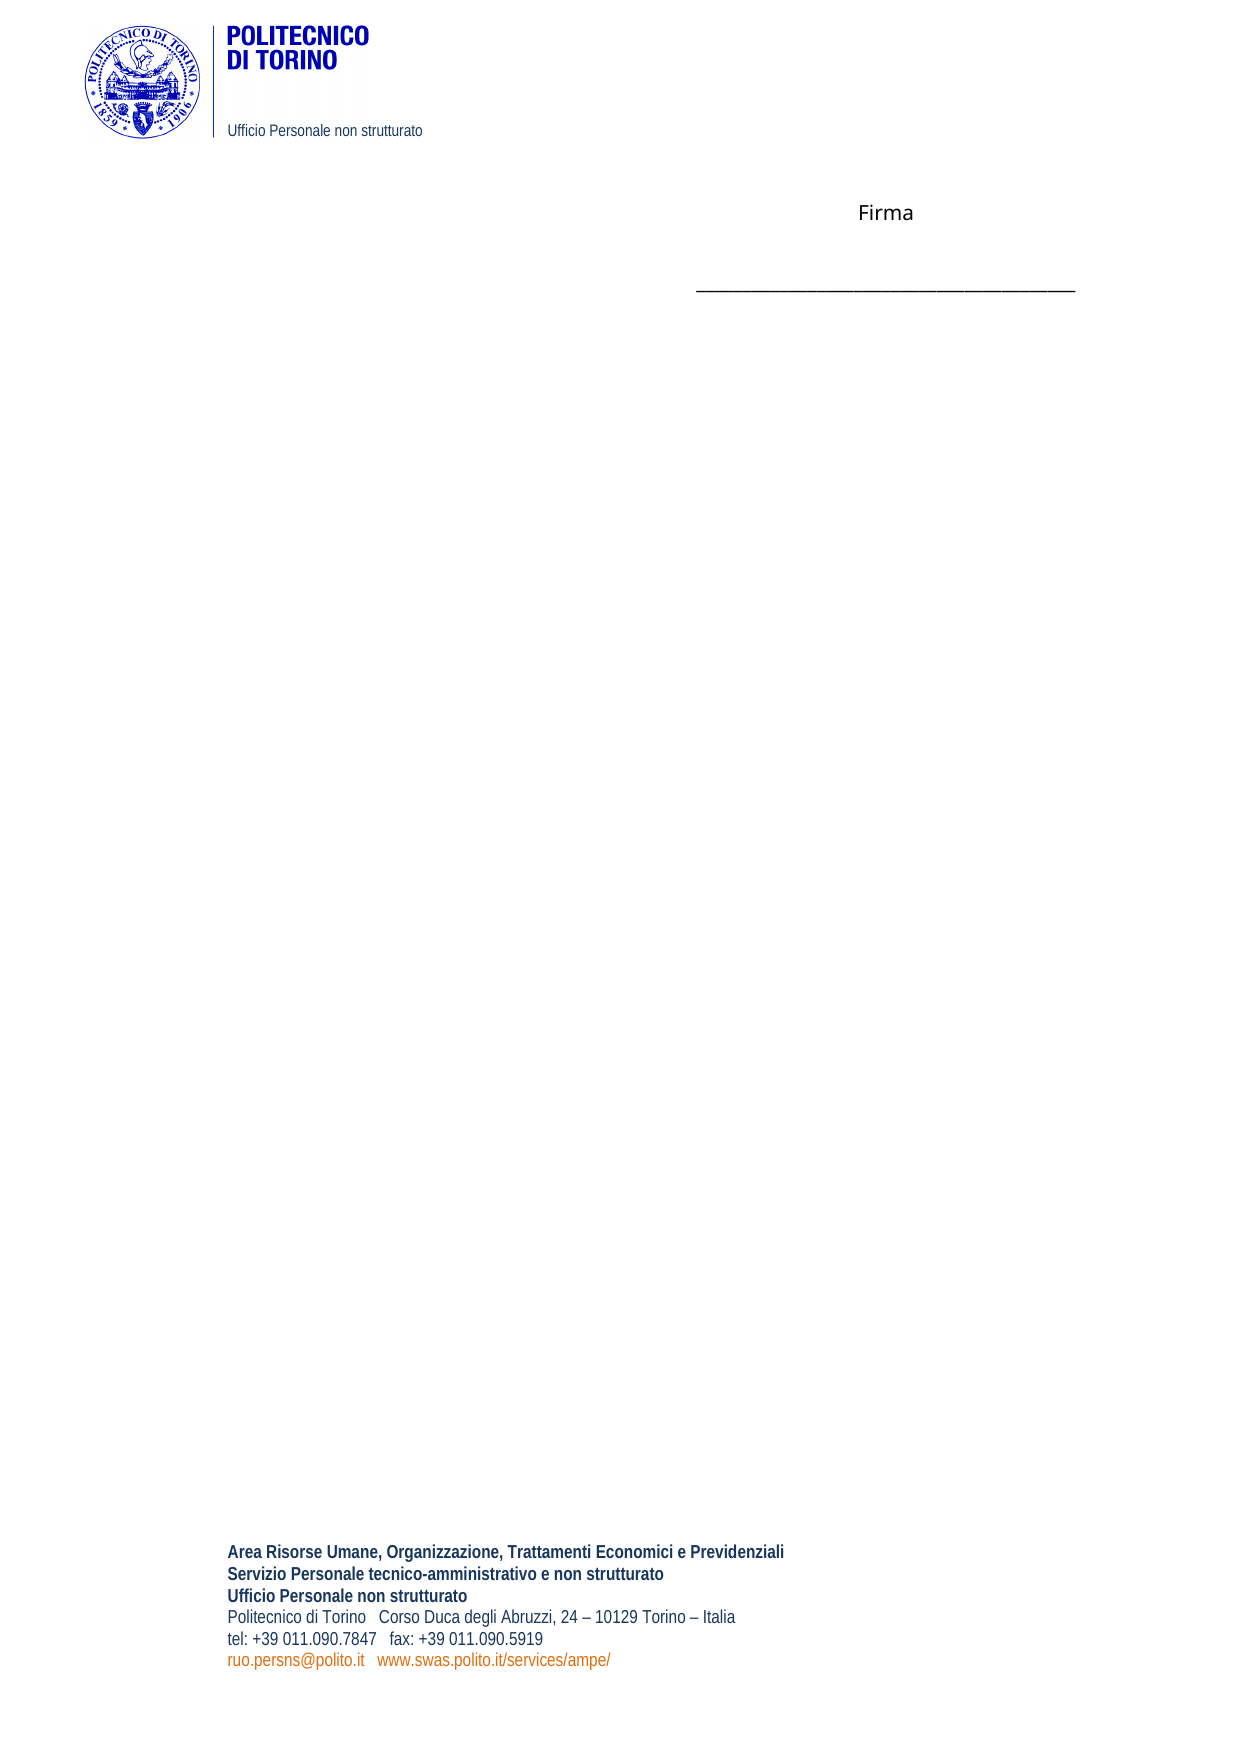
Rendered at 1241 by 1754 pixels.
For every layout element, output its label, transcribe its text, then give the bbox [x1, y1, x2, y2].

picture [80, 21, 374, 143]
text _________________________________________ [650, 267, 1122, 296]
text Firma [650, 198, 1122, 226]
